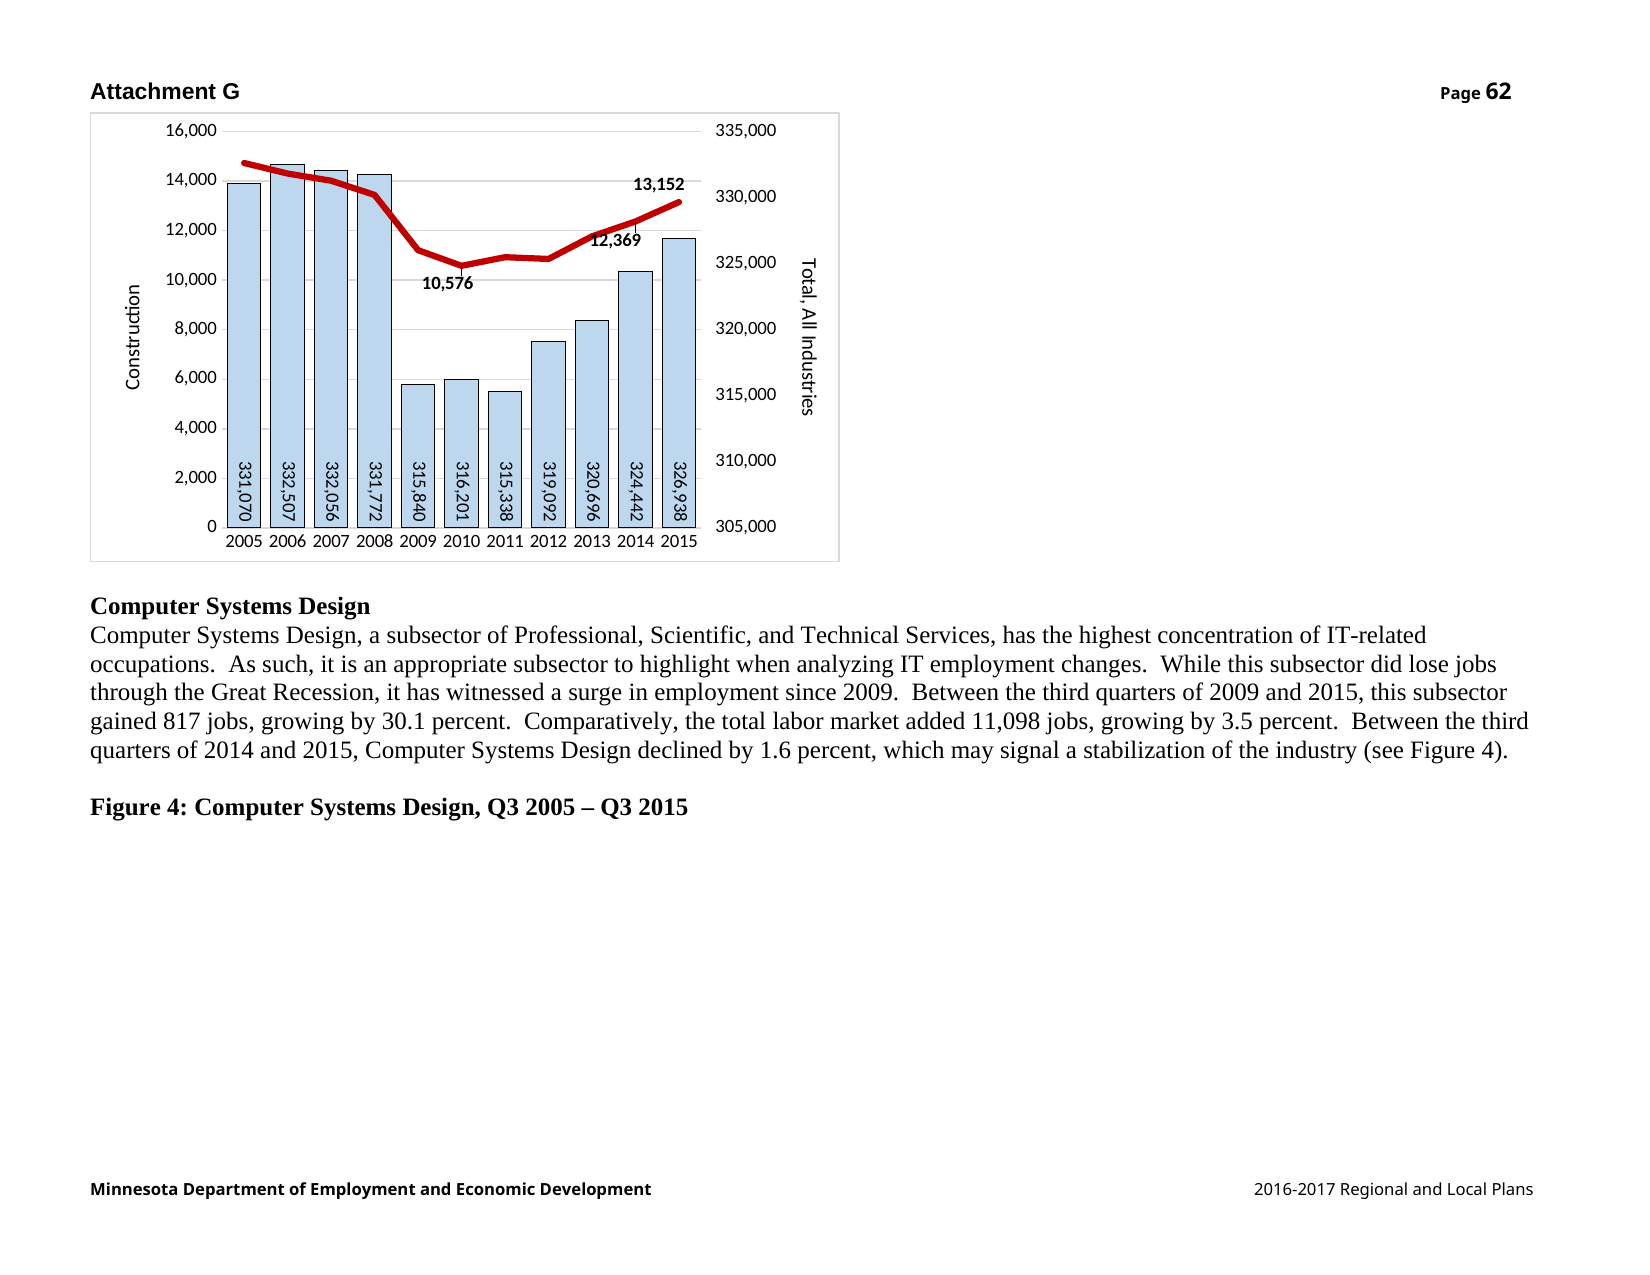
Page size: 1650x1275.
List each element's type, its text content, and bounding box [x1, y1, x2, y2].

text Figure 4: Computer Systems Design, Q3 2005 – Q3 2015 [90, 792, 1537, 821]
text Computer Systems Design [90, 591, 1537, 620]
text Computer Systems Design, a subsector of Professional, Scientific, and Technical Services, has the highest concentration of IT-related occupations. As such, it is an appropriate subsector to highlight when analyzing IT employment changes. While this subsector did lose jobs through the Great Recession, it has witnessed a surge in employment since 2009. Between the third quarters of 2009 and 2015, this subsector gained 817 jobs, growing by 30.1 percent. Comparatively, the total labor market added 11,098 jobs, growing by 3.5 percent. Between the third quarters of 2014 and 2015, Computer Systems Design declined by 1.6 percent, which may signal a stabilization of the industry (see Figure 4). [90, 620, 1537, 764]
